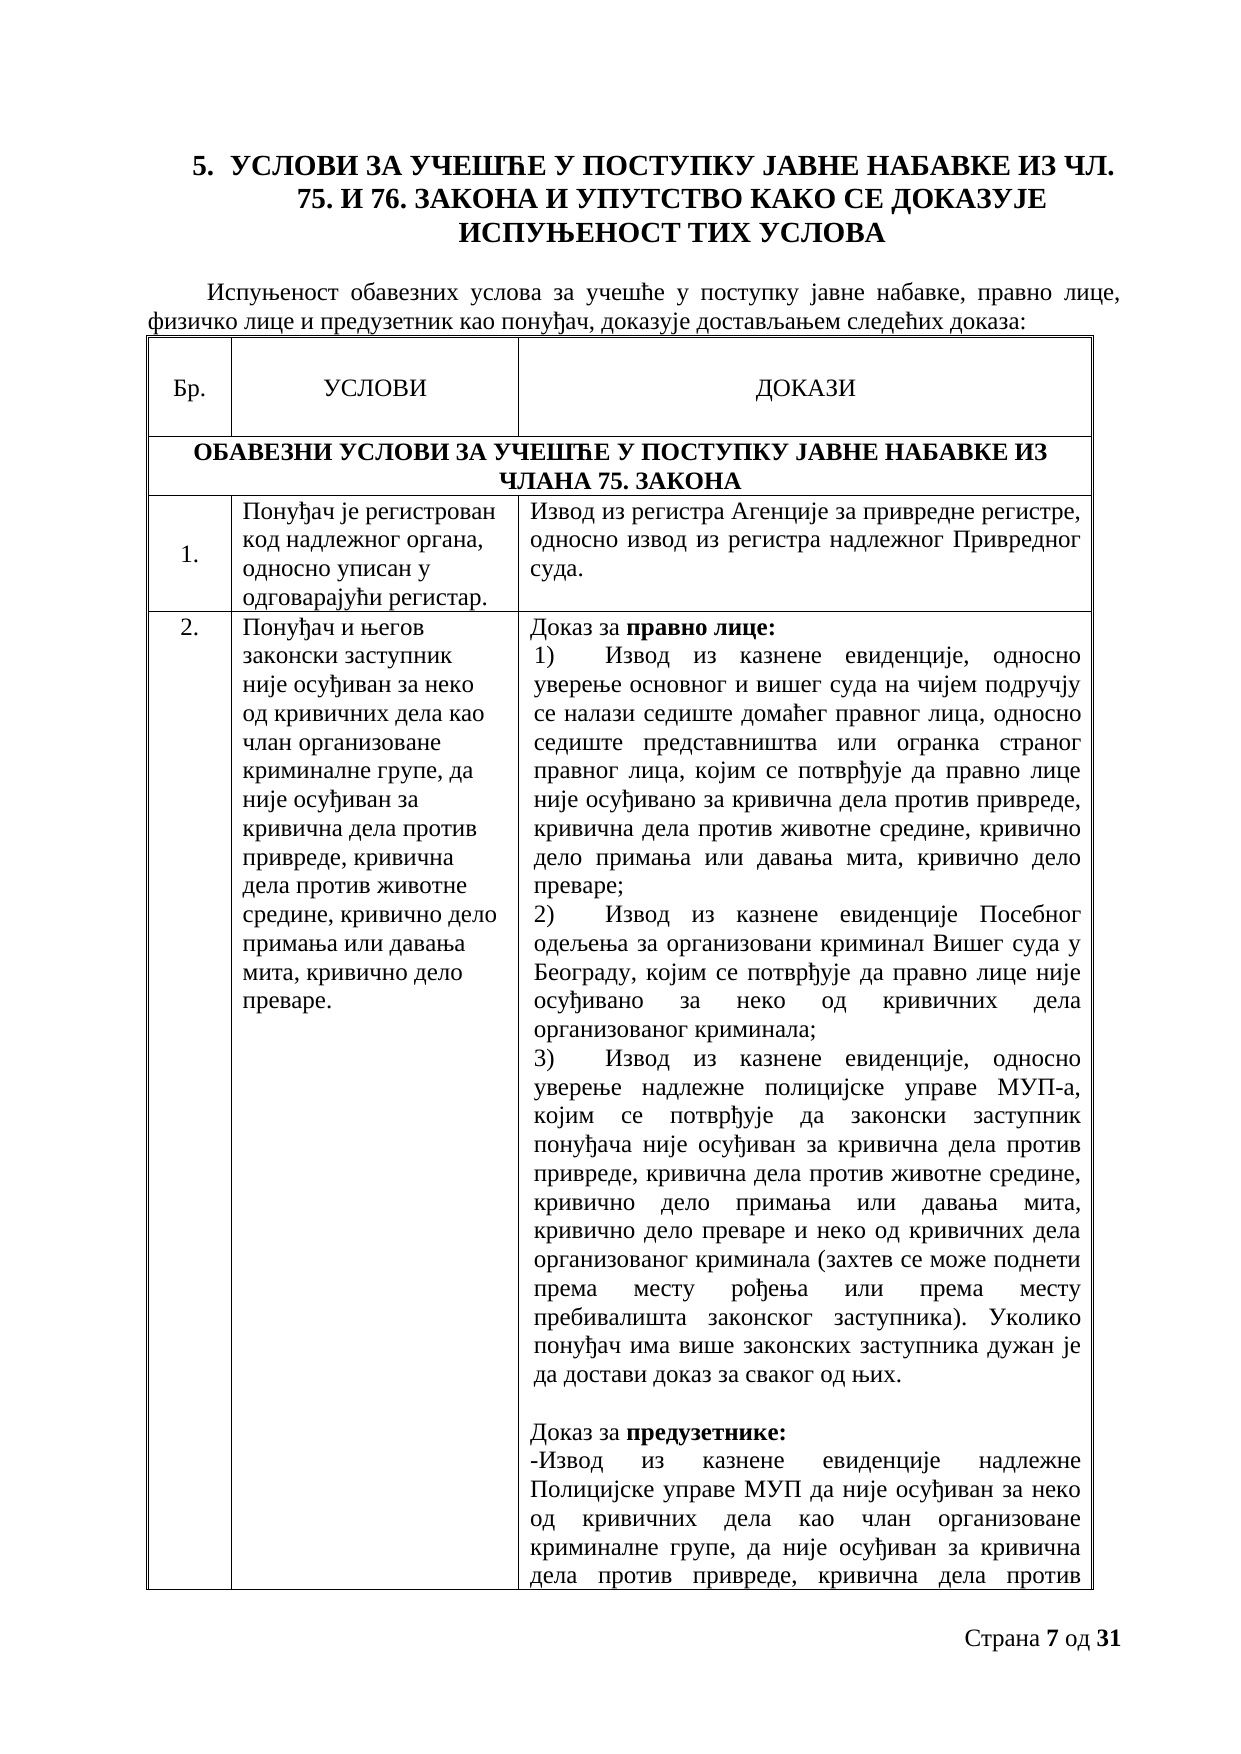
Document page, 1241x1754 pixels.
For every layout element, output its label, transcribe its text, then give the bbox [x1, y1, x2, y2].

table_header УСЛОВИ [232, 338, 518, 436]
text Испуњеност обавезних услова за учешће у поступку јавне набавке, правно лице, физичко лице и предузетник као понуђач, доказује достављањем следећих доказа: [148, 277, 1121, 335]
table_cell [232, 612, 518, 1589]
table_header Бр. [149, 338, 231, 436]
table_cell 2. [149, 612, 231, 1589]
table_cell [519, 612, 1091, 1589]
table_header ДОКАЗИ [519, 338, 1091, 436]
table_cell ОБАВЕЗНИ УСЛОВИ ЗА УЧЕШЋЕ У ПОСТУПКУ ЈАВНЕ НАБАВКЕ ИЗ ЧЛАНА 75. ЗАКОНА [149, 437, 1091, 495]
subtitle УСЛОВИ ЗА УЧЕШЋЕ У ПОСТУПКУ ЈАВНЕ НАБАВКЕ ИЗ ЧЛ. 75. И 76. ЗАКОНА И УПУТСТВО КАКО СЕ ДОКАЗУЈЕ ИСПУЊЕНОСТ ТИХ УСЛОВА [185, 148, 1121, 248]
table_cell Понуђач је регистрован код надлежног органа, односно уписан у одговарајући регистар. [232, 496, 518, 611]
table_cell 1. [149, 496, 231, 611]
table_cell Извод из регистра Агенције за привредне регистре, односно извод из регистра надлежног Привредног суда. [519, 496, 1091, 611]
